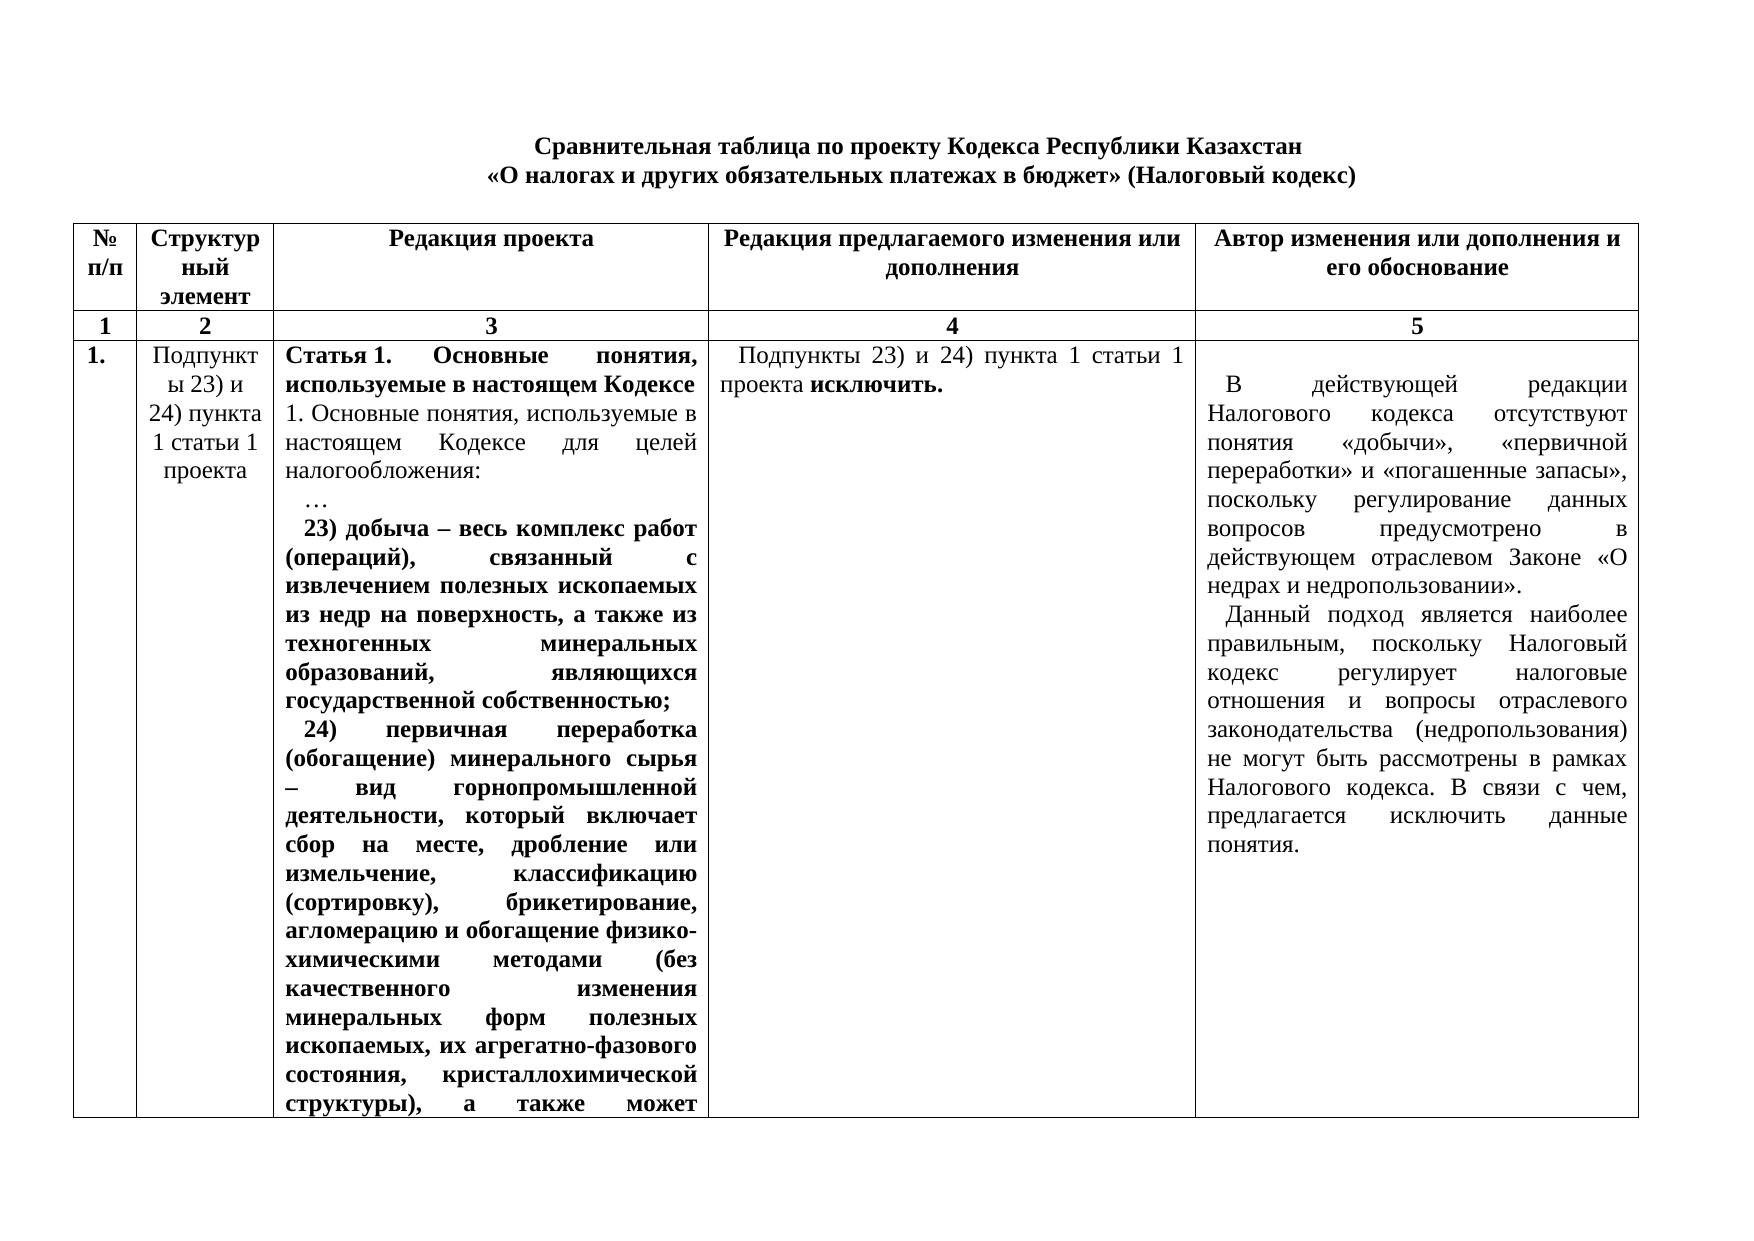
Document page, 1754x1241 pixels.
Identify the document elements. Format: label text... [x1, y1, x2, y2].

table_cell 3 [274, 311, 708, 339]
table_cell [74, 341, 136, 1117]
table_cell 5 [1196, 311, 1638, 339]
table_header Автор изменения или дополнения и его обоснование [1196, 224, 1638, 310]
table_header Редакция проекта [274, 224, 708, 310]
table_cell 1 [74, 311, 136, 339]
table_header Редакция предлагаемого изменения или дополнения [709, 224, 1195, 310]
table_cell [1196, 341, 1638, 1117]
text Сравнительная таблица по проекту Кодекса Республики Казахстан «О налогах и других обязательных платежах в бюджет» (Налоговый кодекс) [177, 131, 1665, 189]
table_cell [137, 341, 273, 1117]
table_cell 4 [709, 311, 1195, 339]
table_header № п/п [74, 224, 136, 310]
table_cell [709, 341, 1195, 1117]
table_cell 2 [137, 311, 273, 339]
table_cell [274, 341, 708, 1117]
table_header Структурный элемент [137, 224, 273, 310]
